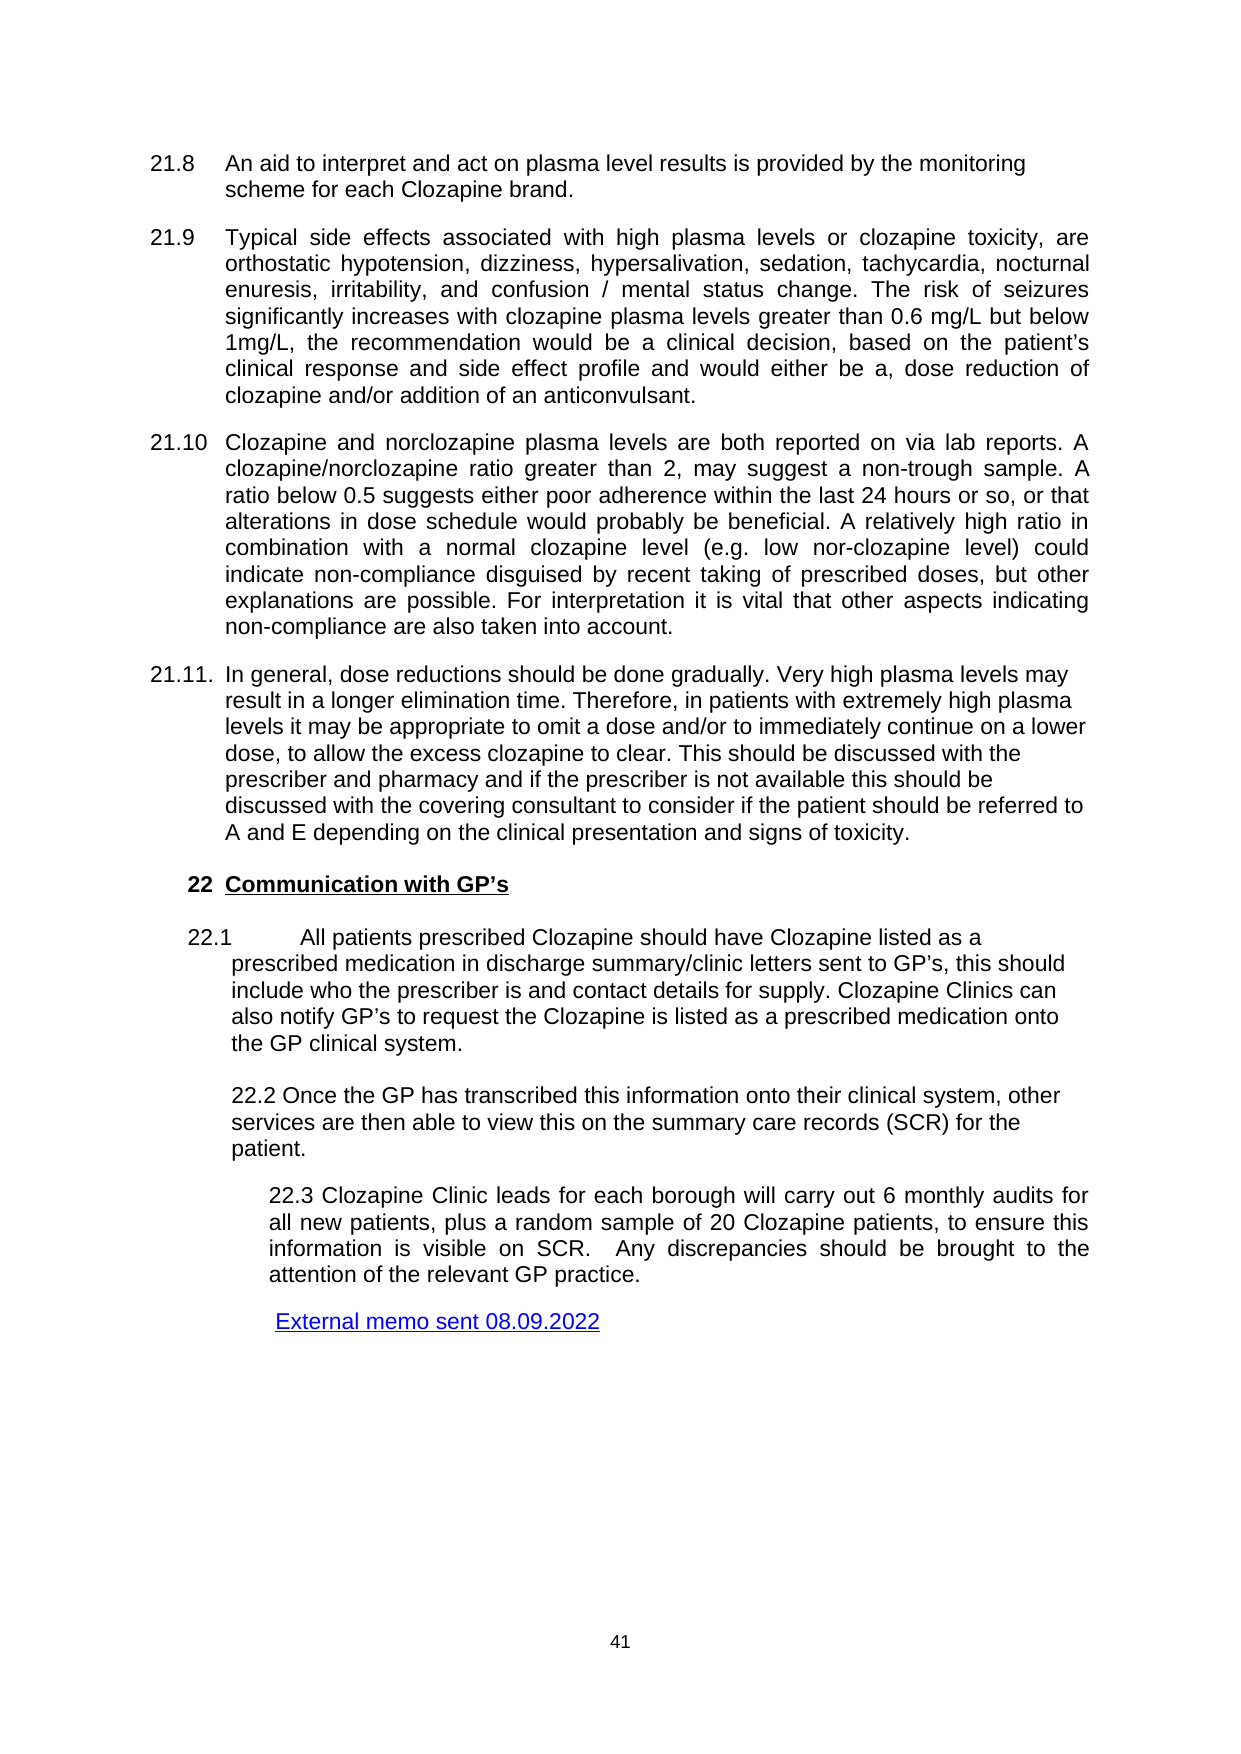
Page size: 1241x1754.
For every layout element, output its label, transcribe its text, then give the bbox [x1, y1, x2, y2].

list 22.2 Once the GP has transcribed this information onto their clinical system, other services are then able to view this on the summary care records (SCR) for the patient. [231, 1082, 1090, 1161]
list Communication with GP’s [187, 871, 1090, 898]
list All patients prescribed Clozapine should have Clozapine listed as a prescribed medication in discharge summary/clinic letters sent to GP’s, this should include who the prescriber is and contact details for supply. Clozapine Clinics can also notify GP’s to request the Clozapine is listed as a prescribed medication onto the GP clinical system. [187, 924, 1090, 1056]
list In general, dose reductions should be done gradually. Very high plasma levels may result in a longer elimination time. Therefore, in patients with extremely high plasma levels it may be appropriate to omit a dose and/or to immediately continue on a lower dose, to allow the excess clozapine to clear. This should be discussed with the prescriber and pharmacy and if the prescriber is not available this should be discussed with the covering consultant to consider if the patient should be referred to A and E depending on the clinical presentation and signs of toxicity. [150, 661, 1090, 845]
list 22.3 Clozapine Clinic leads for each borough will carry out 6 monthly audits for all new patients, plus a random sample of 20 Clozapine patients, to ensure this information is visible on SCR. Any discrepancies should be brought to the attention of the relevant GP practice. [269, 1182, 1090, 1287]
text 21.10 Clozapine and norclozapine plasma levels are both reported on via lab reports. A clozapine/norclozapine ratio greater than 2, may suggest a non-trough sample. A ratio below 0.5 suggests either poor adherence within the last 24 hours or so, or that alterations in dose schedule would probably be beneficial. A relatively high ratio in combination with a normal clozapine level (e.g. low nor-clozapine level) could indicate non-compliance disguised by recent taking of prescribed doses, but other explanations are possible. For interpretation it is vital that other aspects indicating non-compliance are also taken into account. [150, 429, 1090, 640]
list External memo sent 08.09.2022 [269, 1308, 1090, 1335]
text 21.8 An aid to interpret and act on plasma level results is provided by the monitoring scheme for each Clozapine brand. [150, 150, 1090, 203]
text 21.9 Typical side effects associated with high plasma levels or clozapine toxicity, are orthostatic hypotension, dizziness, hypersalivation, sedation, tachycardia, nocturnal enuresis, irritability, and confusion / mental status change. The risk of seizures significantly increases with clozapine plasma levels greater than 0.6 mg/L but below 1mg/L, the recommendation would be a clinical decision, based on the patient’s clinical response and side effect profile and would either be a, dose reduction of clozapine and/or addition of an anticonvulsant. [150, 223, 1090, 408]
